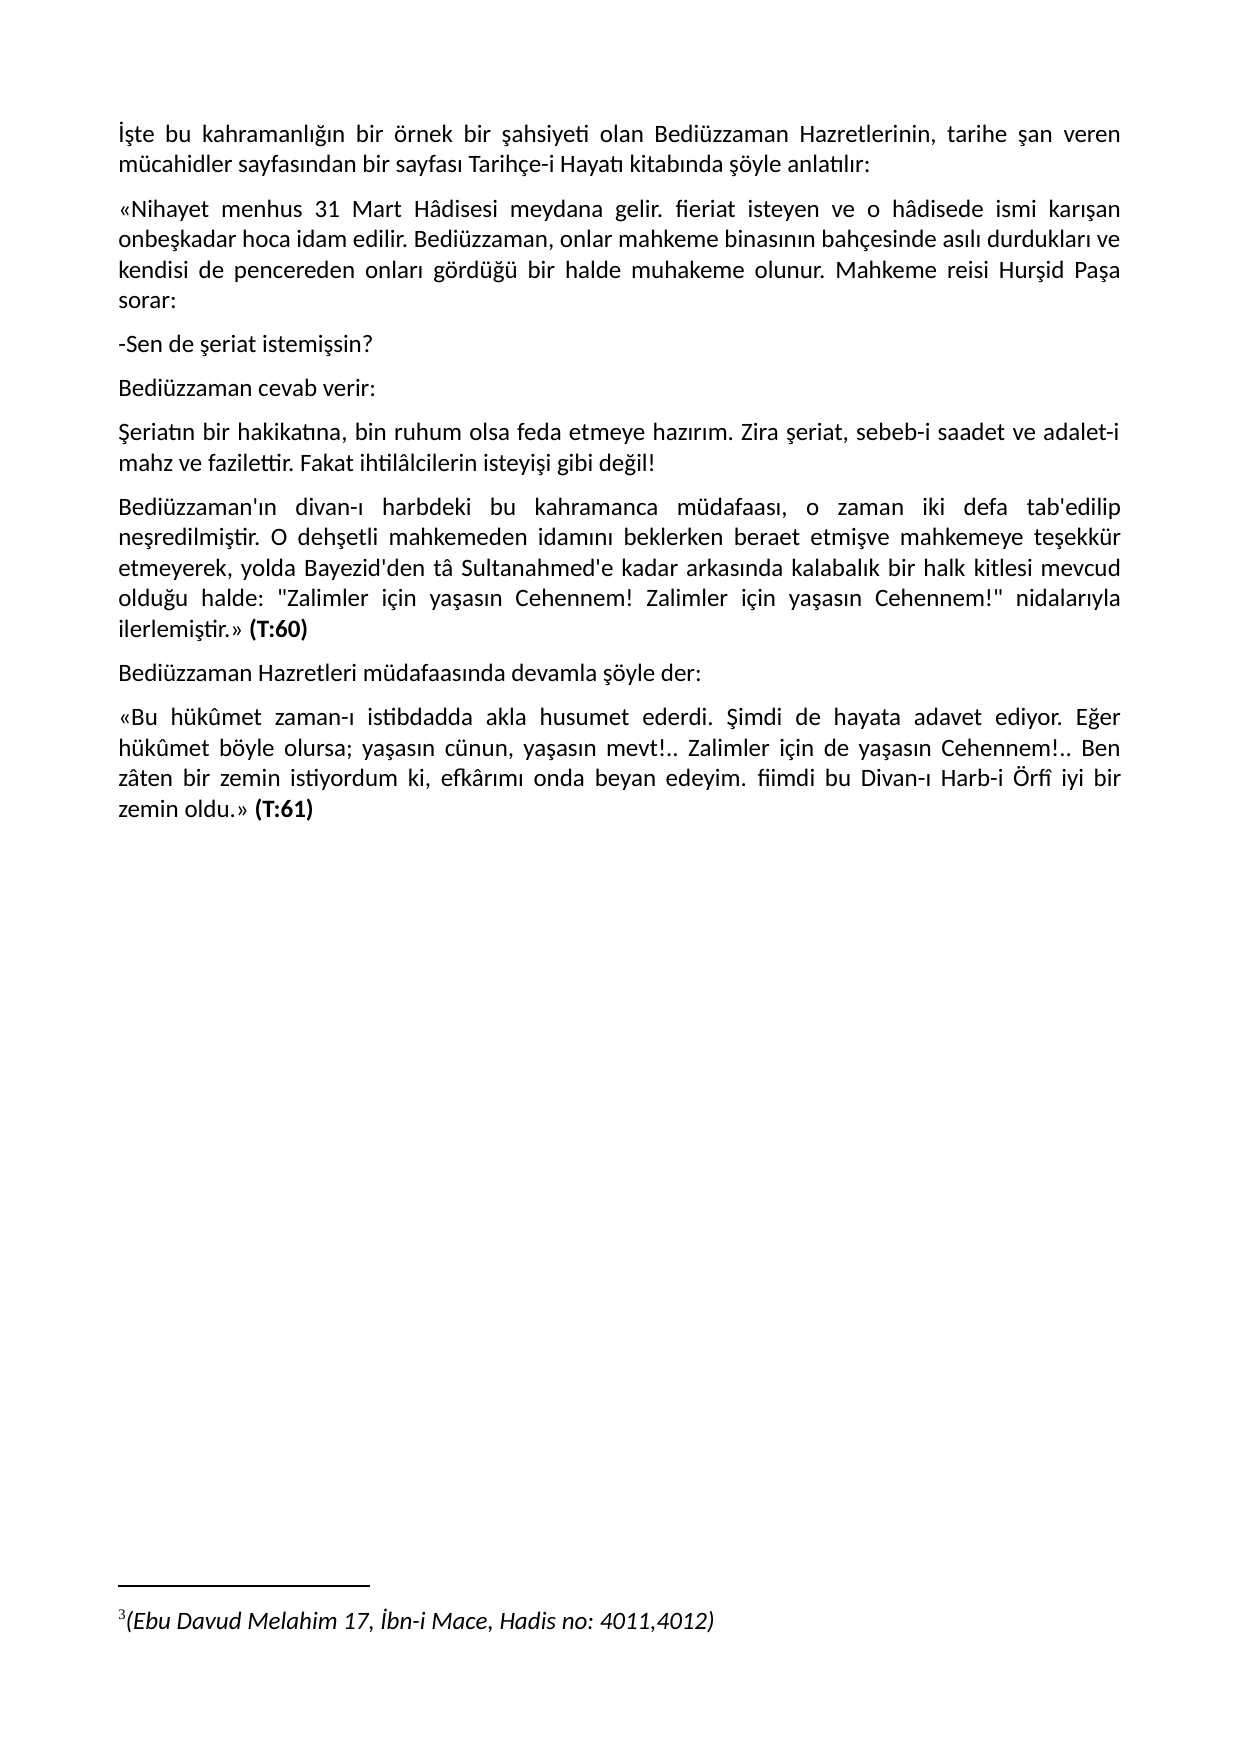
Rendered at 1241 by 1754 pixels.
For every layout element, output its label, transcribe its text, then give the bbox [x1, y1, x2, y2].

text Bediüzzaman cevab verir: [118, 372, 1122, 403]
text Şeriatın bir hakikatına, bin ruhum olsa feda etmeye hazırım. Zira şeriat, sebeb-i saadet ve adalet-i mahz ve fazilettir. Fakat ihtilâlcilerin isteyişi gibi değil! [118, 416, 1122, 477]
text Bediüzzaman'ın divan-ı harbdeki bu kahramanca müdafaası, o zaman iki defa tab'edilip neşredilmiştir. O dehşetli mahkemeden idamını beklerken beraet etmişve mahkemeye teşekkür etmeyerek, yolda Bayezid'den tâ Sultanahmed'e kadar arkasında kalabalık bir halk kitlesi mevcud olduğu halde: "Zalimler için yaşasın Cehennem! Zalimler için yaşasın Cehennem!" nidalarıyla ilerlemiştir.» (T:60) [118, 491, 1122, 644]
text «Nihayet menhus 31 Mart Hâdisesi meydana gelir. ﬁeriat isteyen ve o hâdisede ismi karışan onbeşkadar hoca idam edilir. Bediüzzaman, onlar mahkeme binasının bahçesinde asılı durdukları ve kendisi de pencereden onları gördüğü bir halde muhakeme olunur. Mahkeme reisi Hurşid Paşa sorar: [118, 193, 1122, 315]
text İşte bu kahramanlığın bir örnek bir şahsiyeti olan Bediüzzaman Hazretlerinin, tarihe şan veren mücahidler sayfasından bir sayfası Tarihçe-i Hayatı kitabında şöyle anlatılır: [118, 118, 1122, 179]
text -Sen de şeriat istemişsin? [118, 328, 1122, 359]
text «Bu hükûmet zaman-ı istibdadda akla husumet ederdi. Şimdi de hayata adavet ediyor. Eğer hükûmet böyle olursa; yaşasın cünun, yaşasın mevt!.. Zalimler için de yaşasın Cehennem!.. Ben zâten bir zemin istiyordum ki, efkârımı onda beyan edeyim. ﬁimdi bu Divan-ı Harb-i Örfî iyi bir zemin oldu.» (T:61) [118, 701, 1122, 823]
text Bediüzzaman Hazretleri müdafaasında devamla şöyle der: [118, 657, 1122, 688]
